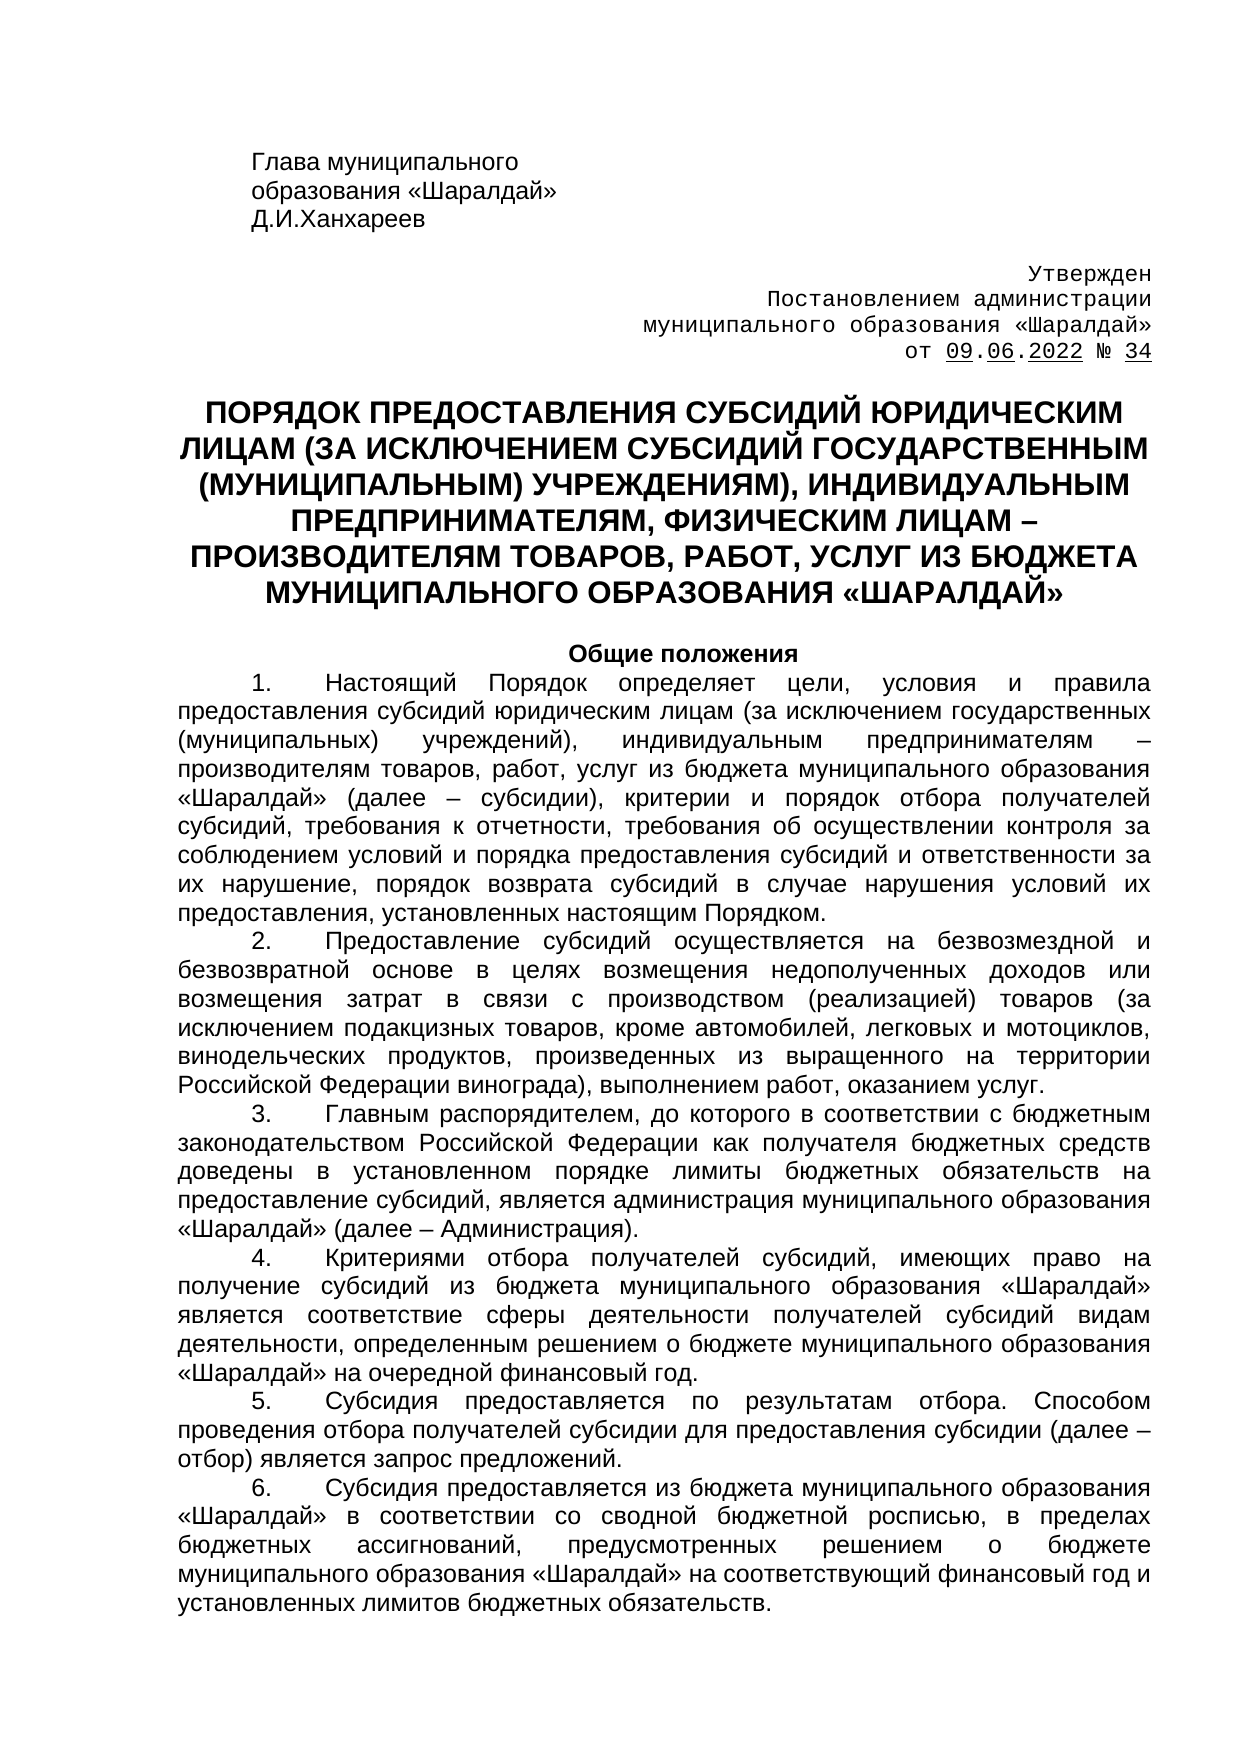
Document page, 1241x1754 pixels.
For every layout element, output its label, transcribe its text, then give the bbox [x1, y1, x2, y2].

text образования «Шаралдай» [177, 176, 1152, 204]
list Критериями отбора получателей субсидий, имеющих право на получение субсидий из бюджета муниципального образования «Шаралдай» является соответствие сферы деятельности получателей субсидий видам деятельности, определенным решением о бюджете муниципального образования «Шаралдай» на очередной финансовый год. [177, 1242, 1152, 1386]
text муниципального образования «Шаралдай» [177, 314, 1152, 340]
text ПОРЯДОК ПРЕДОСТАВЛЕНИЯ СУБСИДИЙ ЮРИДИЧЕСКИМ ЛИЦАМ (ЗА ИСКЛЮЧЕНИЕМ СУБСИДИЙ ГОСУДАРСТВЕННЫМ (МУНИЦИПАЛЬНЫМ) УЧРЕЖДЕНИЯМ), ИНДИВИДУАЛЬНЫМ ПРЕДПРИНИМАТЕЛЯМ, ФИЗИЧЕСКИМ ЛИЦАМ – ПРОИЗВОДИТЕЛЯМ ТОВАРОВ, РАБОТ, УСЛУГ ИЗ БЮДЖЕТА МУНИЦИПАЛЬНОГО ОБРАЗОВАНИЯ «ШАРАЛДАЙ» [177, 394, 1152, 610]
text Глава муниципального [177, 147, 1152, 176]
list Субсидия предоставляется из бюджета муниципального образования «Шаралдай» в соответствии со сводной бюджетной росписью, в пределах бюджетных ассигнований, предусмотренных решением о бюджете муниципального образования «Шаралдай» на соответствующий финансовый год и установленных лимитов бюджетных обязательств. [177, 1472, 1152, 1616]
list Настоящий Порядок определяет цели, условия и правила предоставления субсидий юридическим лицам (за исключением государственных (муниципальных) учреждений), индивидуальным предпринимателям – производителям товаров, работ, услуг из бюджета муниципального образования «Шаралдай» (далее – субсидии), критерии и порядок отбора получателей субсидий, требования к отчетности, требования об осуществлении контроля за соблюдением условий и порядка предоставления субсидий и ответственности за их нарушение, порядок возврата субсидий в случае нарушения условий их предоставления, установленных настоящим Порядком. [177, 667, 1152, 926]
text Общие положения [215, 639, 1152, 667]
text Постановлением администрации [177, 288, 1152, 314]
list Главным распорядителем, до которого в соответствии с бюджетным законодательством Российской Федерации как получателя бюджетных средств доведены в установленном порядке лимиты бюджетных обязательств на предоставление субсидий, является администрация муниципального образования «Шаралдай» (далее – Администрация). [177, 1099, 1152, 1242]
text Утвержден [177, 262, 1152, 288]
list Субсидия предоставляется по результатам отбора. Способом проведения отбора получателей субсидии для предоставления субсидии (далее – отбор) является запрос предложений. [177, 1386, 1152, 1472]
text от 09.06.2022 № 34 [177, 340, 1152, 366]
text Д.И.Ханхареев [177, 204, 1152, 233]
list Предоставление субсидий осуществляется на безвозмездной и безвозвратной основе в целях возмещения недополученных доходов или возмещения затрат в связи с производством (реализацией) товаров (за исключением подакцизных товаров, кроме автомобилей, легковых и мотоциклов, винодельческих продуктов, произведенных из выращенного на территории Российской Федерации винограда), выполнением работ, оказанием услуг. [177, 926, 1152, 1099]
